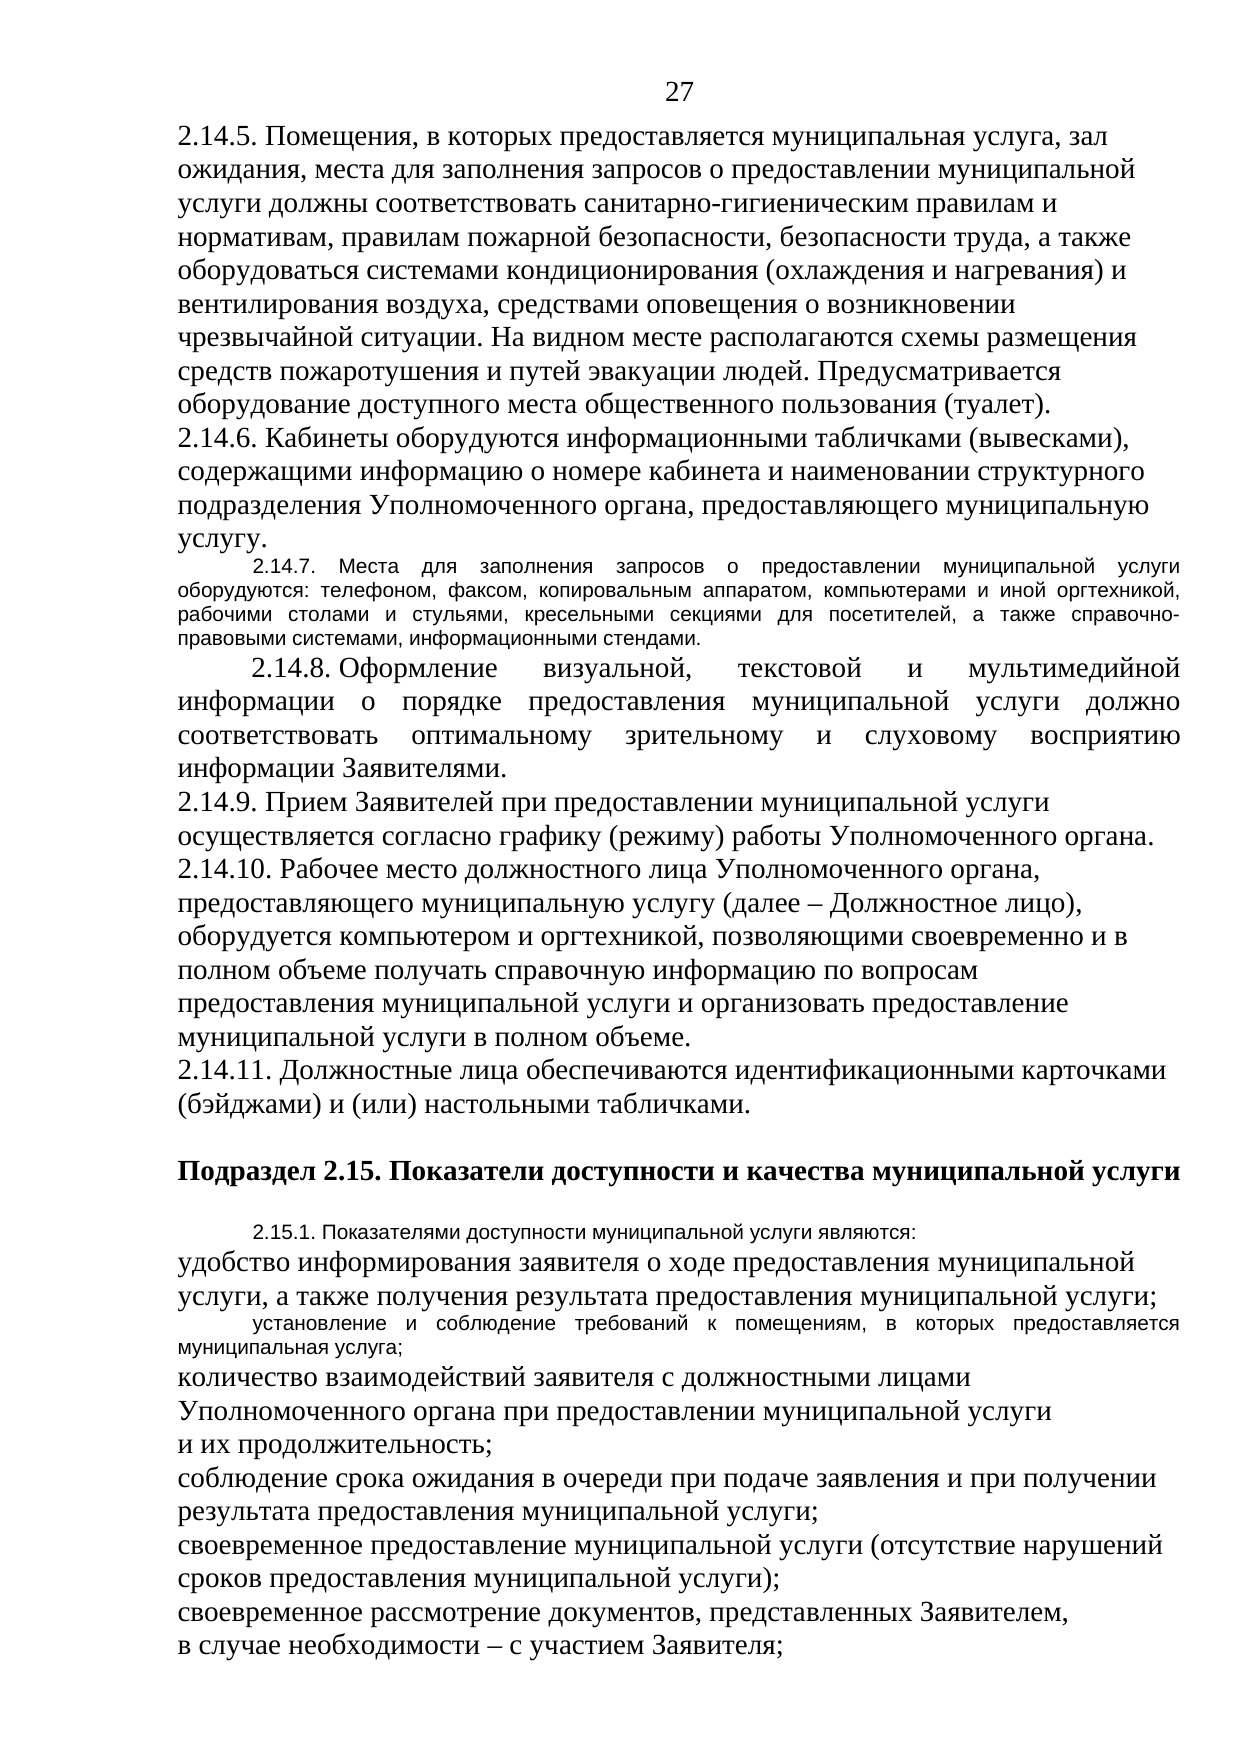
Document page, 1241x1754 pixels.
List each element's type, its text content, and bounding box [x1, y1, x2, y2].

text своевременное предоставление муниципальной услуги (отсутствие нарушений сроков предоставления муниципальной услуги); [177, 1527, 1181, 1594]
text 2.14.6. Кабинеты оборудуются информационными табличками (вывесками), содержащими информацию о номере кабинета и наименовании структурного подразделения Уполномоченного органа, предоставляющего муниципальную услугу. [177, 420, 1181, 554]
text удобство информирования заявителя о ходе предоставления муниципальной услуги, а также получения результата предоставления муниципальной услуги; [177, 1244, 1181, 1311]
text 2.14.10. Рабочее место должностного лица Уполномоченного органа, предоставляющего муниципальную услугу (далее – Должностное лицо), оборудуется компьютером и оргтехникой, позволяющими своевременно и в полном объеме получать справочную информацию по вопросам предоставления муниципальной услуги и организовать предоставление муниципальной услуги в полном объеме. [177, 851, 1181, 1052]
text 2.14.7. Места для заполнения запросов о предоставлении муниципальной услуги оборудуются: телефоном, факсом, копировальным аппаратом, компьютерами и иной оргтехникой, рабочими столами и стульями, кресельными секциями для посетителей, а также справочно-правовыми системами, информационными стендами. [177, 554, 1181, 650]
text установление и соблюдение требований к помещениям, в которых предоставляется муниципальная услуга; [177, 1311, 1181, 1359]
text 2.14.11. Должностные лица обеспечиваются идентификационными карточками (бэйджами) и (или) настольными табличками. [177, 1052, 1181, 1119]
text количество взаимодействий заявителя с должностными лицами Уполномоченного органа при предоставлении муниципальной услуги и их продолжительность; [177, 1359, 1181, 1460]
text 2.14.9. Прием Заявителей при предоставлении муниципальной услуги осуществляется согласно графику (режиму) работы Уполномоченного органа. [177, 784, 1181, 851]
text 2.15.1. Показателями доступности муниципальной услуги являются: [177, 1220, 1181, 1244]
text соблюдение срока ожидания в очереди при подаче заявления и при получении результата предоставления муниципальной услуги; [177, 1460, 1181, 1527]
text своевременное рассмотрение документов, представленных Заявителем, в случае необходимости – с участием Заявителя; [177, 1594, 1181, 1661]
text 2.14.5. Помещения, в которых предоставляется муниципальная услуга, зал ожидания, места для заполнения запросов о предоставлении муниципальной услуги должны соответствовать санитарно-гигиеническим правилам и нормативам, правилам пожарной безопасности, безопасности труда, а также оборудоваться системами кондиционирования (охлаждения и нагревания) и вентилирования воздуха, средствами оповещения о возникновении чрезвычайной ситуации. На видном месте располагаются схемы размещения средств пожаротушения и путей эвакуации людей. Предусматривается оборудование доступного места общественного пользования (туалет). [177, 118, 1181, 420]
text Подраздел 2.15. Показатели доступности и качества муниципальной услуги [177, 1153, 1181, 1187]
text 2.14.8. Оформление визуальной, текстовой и мультимедийной информации о порядке предоставления муниципальной услуги должно соответствовать оптимальному зрительному и слуховому восприятию информации Заявителями. [177, 650, 1181, 784]
